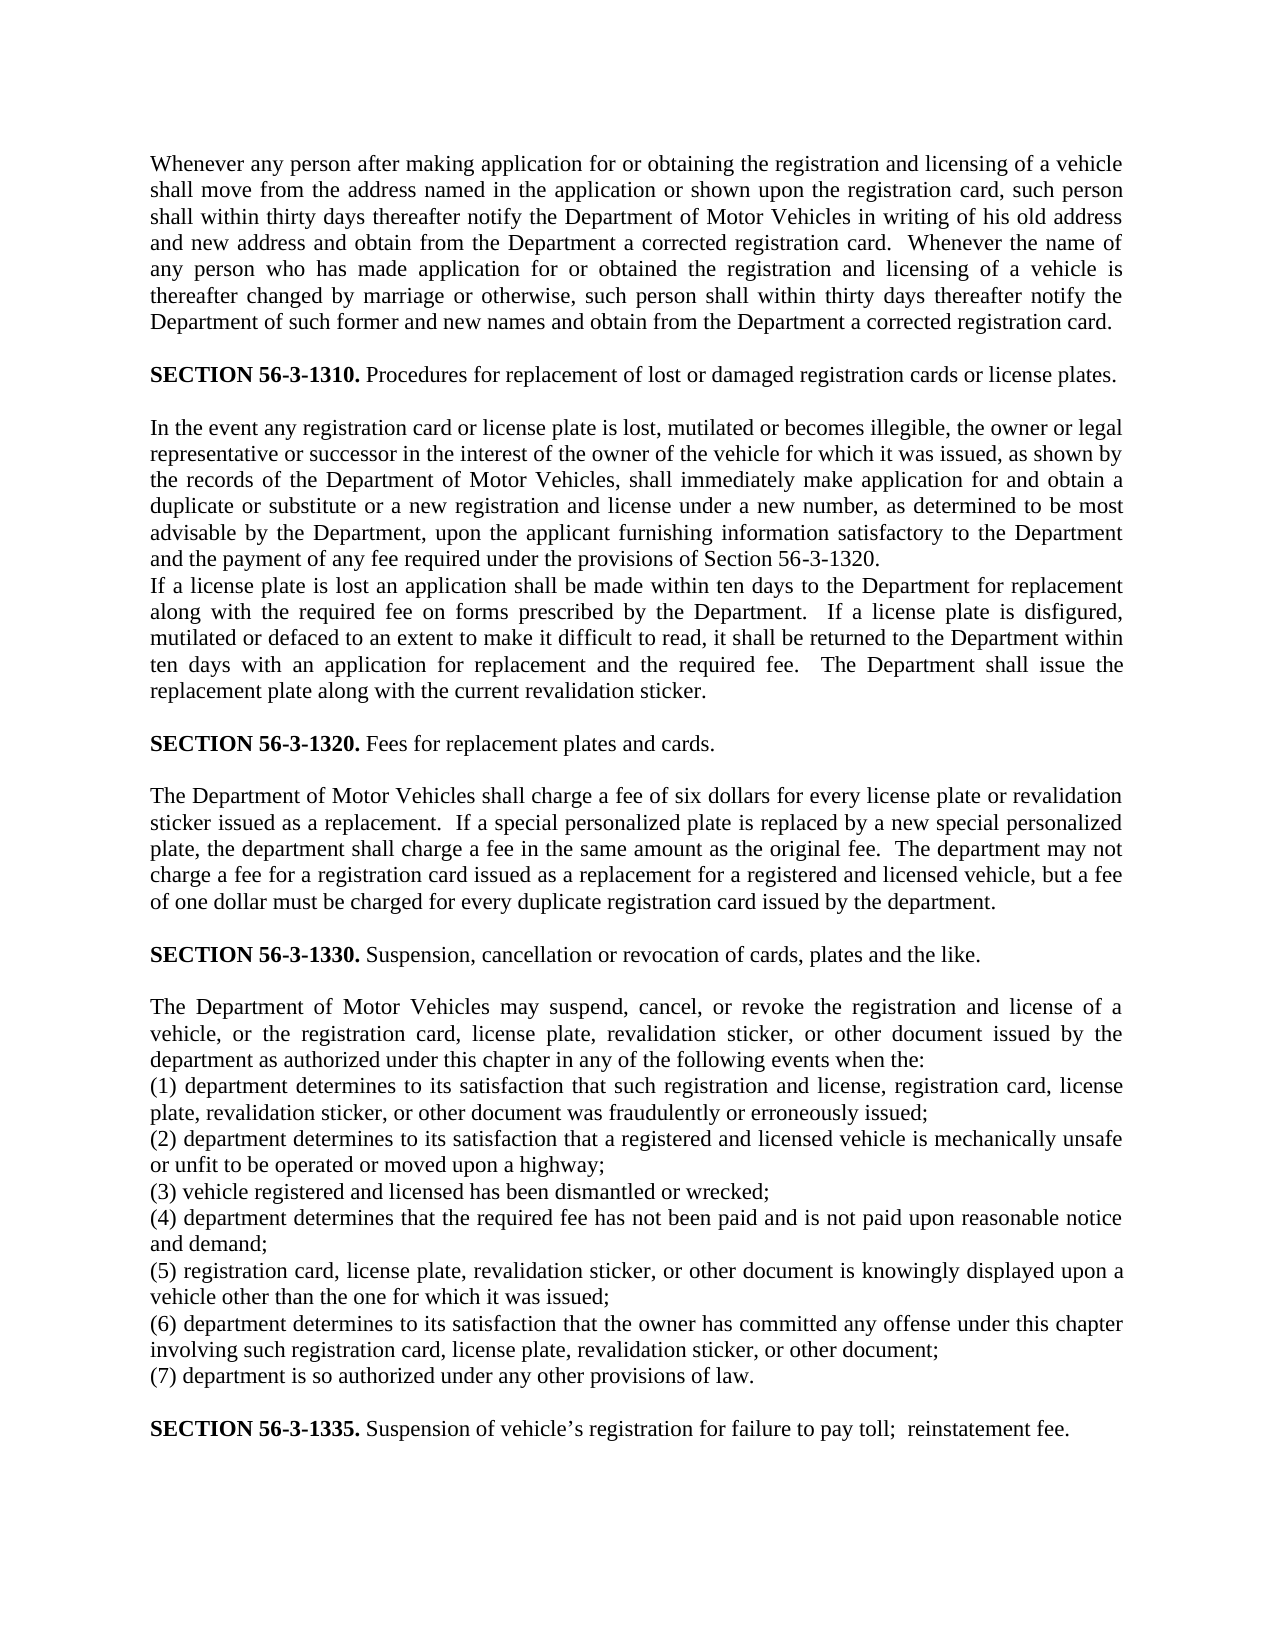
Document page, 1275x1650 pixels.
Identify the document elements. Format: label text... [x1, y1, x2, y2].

text The Department of Motor Vehicles shall charge a fee of six dollars for every license plate or revalidation sticker issued as a replacement. If a special personalized plate is replaced by a new special personalized plate, the department shall charge a fee in the same amount as the original fee. The department may not charge a fee for a registration card issued as a replacement for a registered and licensed vehicle, but a fee of one dollar must be charged for every duplicate registration card issued by the department. [150, 782, 1125, 914]
text (2) department determines to its satisfaction that a registered and licensed vehicle is mechanically unsafe or unfit to be operated or moved upon a highway; [150, 1125, 1125, 1178]
text (1) department determines to its satisfaction that such registration and license, registration card, license plate, revalidation sticker, or other document was fraudulently or erroneously issued; [150, 1072, 1125, 1125]
text (4) department determines that the required fee has not been paid and is not paid upon reasonable notice and demand; [150, 1204, 1125, 1257]
text (3) vehicle registered and licensed has been dismantled or wrecked; [150, 1178, 1125, 1204]
text The Department of Motor Vehicles may suspend, cancel, or revoke the registration and license of a vehicle, or the registration card, license plate, revalidation sticker, or other document issued by the department as authorized under this chapter in any of the following events when the: [150, 993, 1125, 1072]
text (7) department is so authorized under any other provisions of law. [150, 1362, 1125, 1389]
text SECTION 56-3-1310. Procedures for replacement of lost or damaged registration cards or license plates. [150, 361, 1125, 387]
text SECTION 56-3-1330. Suspension, cancellation or revocation of cards, plates and the like. [150, 941, 1125, 967]
text (6) department determines to its satisfaction that the owner has committed any offense under this chapter involving such registration card, license plate, revalidation sticker, or other document; [150, 1309, 1125, 1362]
text Whenever any person after making application for or obtaining the registration and licensing of a vehicle shall move from the address named in the application or shown upon the registration card, such person shall within thirty days thereafter notify the Department of Motor Vehicles in writing of his old address and new address and obtain from the Department a corrected registration card. Whenever the name of any person who has made application for or obtained the registration and licensing of a vehicle is thereafter changed by marriage or otherwise, such person shall within thirty days thereafter notify the Department of such former and new names and obtain from the Department a corrected registration card. [150, 150, 1125, 334]
text In the event any registration card or license plate is lost, mutilated or becomes illegible, the owner or legal representative or successor in the interest of the owner of the vehicle for which it was issued, as shown by the records of the Department of Motor Vehicles, shall immediately make application for and obtain a duplicate or substitute or a new registration and license under a new number, as determined to be most advisable by the Department, upon the applicant furnishing information satisfactory to the Department and the payment of any fee required under the provisions of Section 56-3-1320. [150, 413, 1125, 572]
text If a license plate is lost an application shall be made within ten days to the Department for replacement along with the required fee on forms prescribed by the Department. If a license plate is disfigured, mutilated or defaced to an extent to make it difficult to read, it shall be returned to the Department within ten days with an application for replacement and the required fee. The Department shall issue the replacement plate along with the current revalidation sticker. [150, 572, 1125, 703]
text SECTION 56-3-1335. Suspension of vehicle’s registration for failure to pay toll; reinstatement fee. [150, 1415, 1125, 1441]
text SECTION 56-3-1320. Fees for replacement plates and cards. [150, 730, 1125, 756]
text (5) registration card, license plate, revalidation sticker, or other document is knowingly displayed upon a vehicle other than the one for which it was issued; [150, 1257, 1125, 1309]
